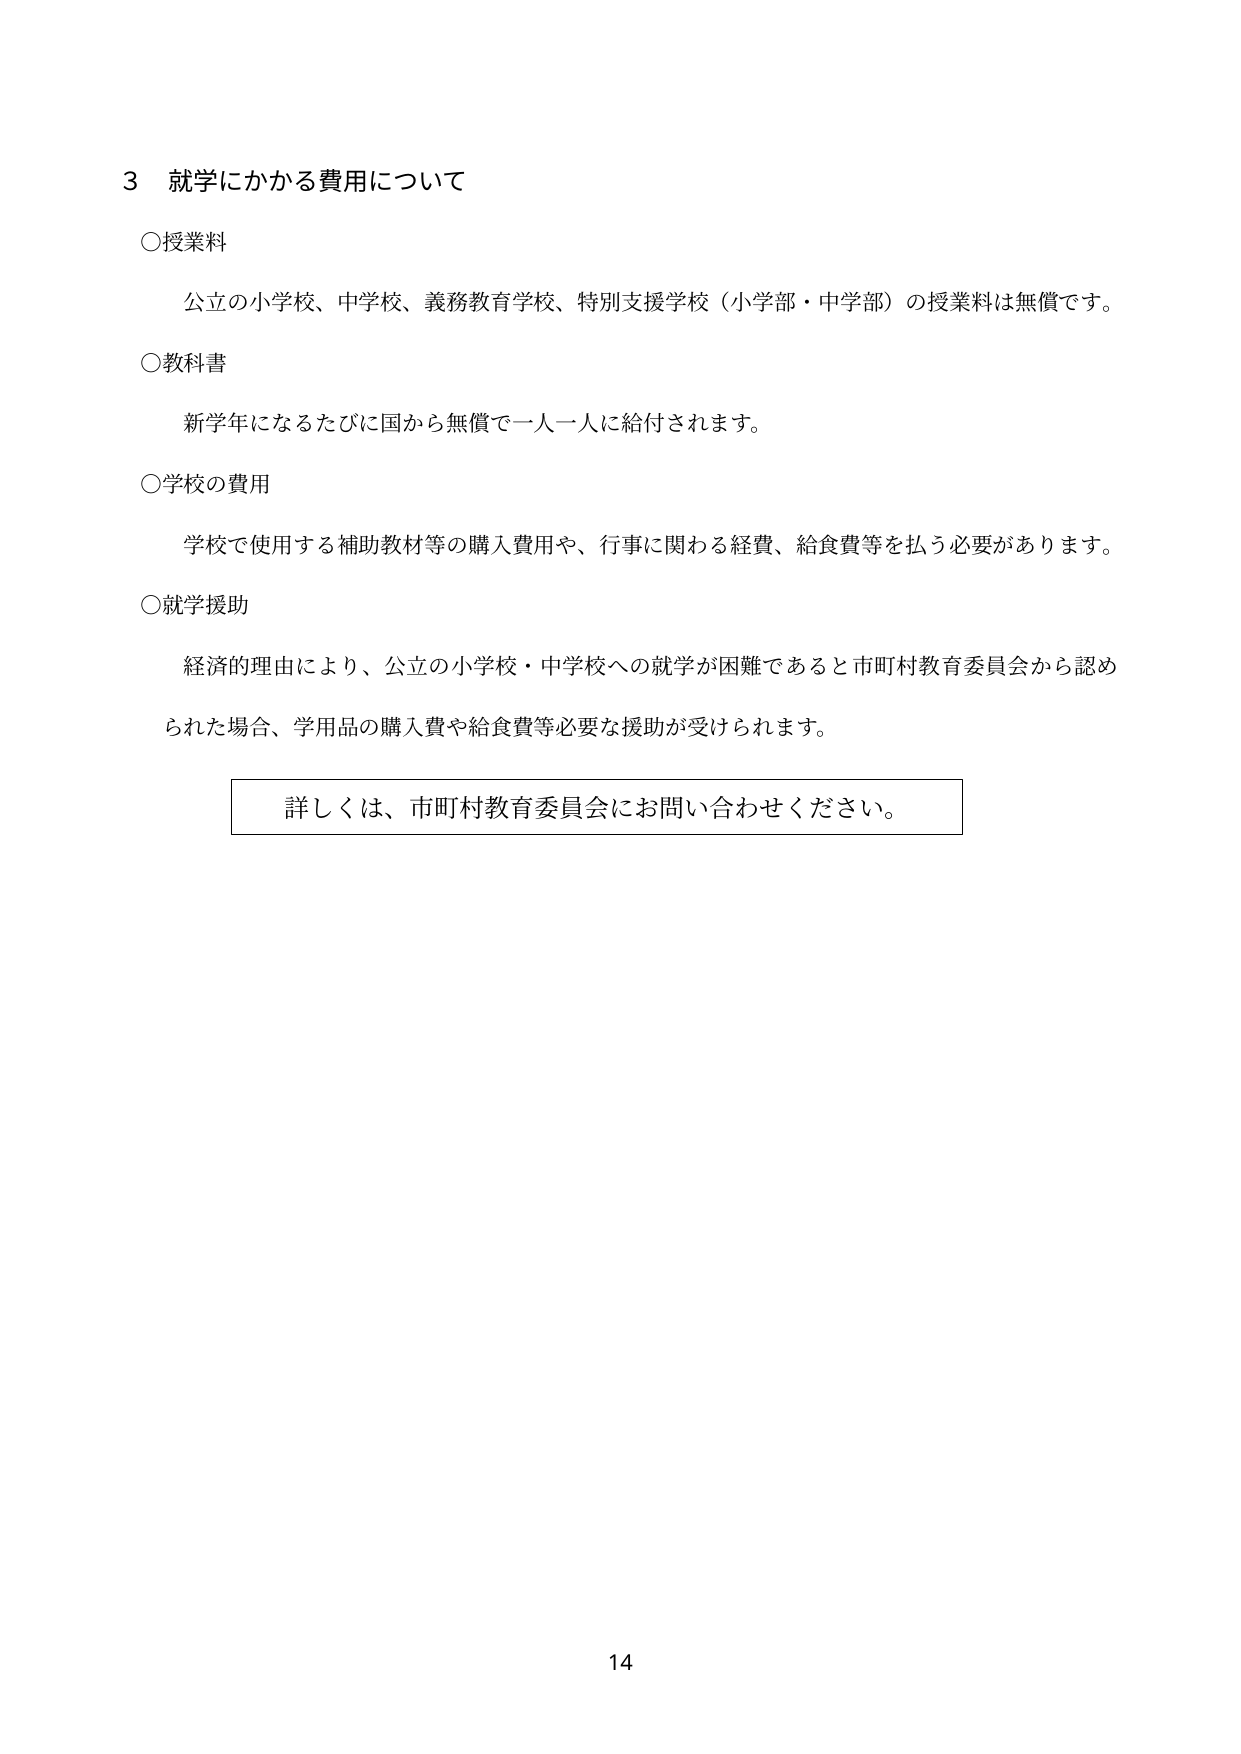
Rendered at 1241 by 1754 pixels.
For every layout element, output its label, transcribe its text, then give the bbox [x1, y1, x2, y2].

text 学校で使用する補助教材等の購入費用や、行事に関わる経費、給食費等を払う必要があります。 [162, 513, 1122, 574]
text 新学年になるたびに国から無償で一人一人に給付されます。 [162, 392, 1122, 453]
text ○学校の費用 [118, 453, 1122, 513]
text ３ 就学にかかる費用について [118, 149, 1122, 210]
text ○教科書 [118, 331, 1122, 392]
text ○就学援助 [118, 574, 1122, 634]
text 経済的理由により、公立の小学校・中学校への就学が困難であると市町村教育委員会から認められた場合、学用品の購入費や給食費等必要な援助が受けられます。 [162, 634, 1122, 756]
text ○授業料 [118, 210, 1122, 271]
text 公立の小学校、中学校、義務教育学校、特別支援学校（小学部・中学部）の授業料は無償です。 [162, 271, 1122, 331]
